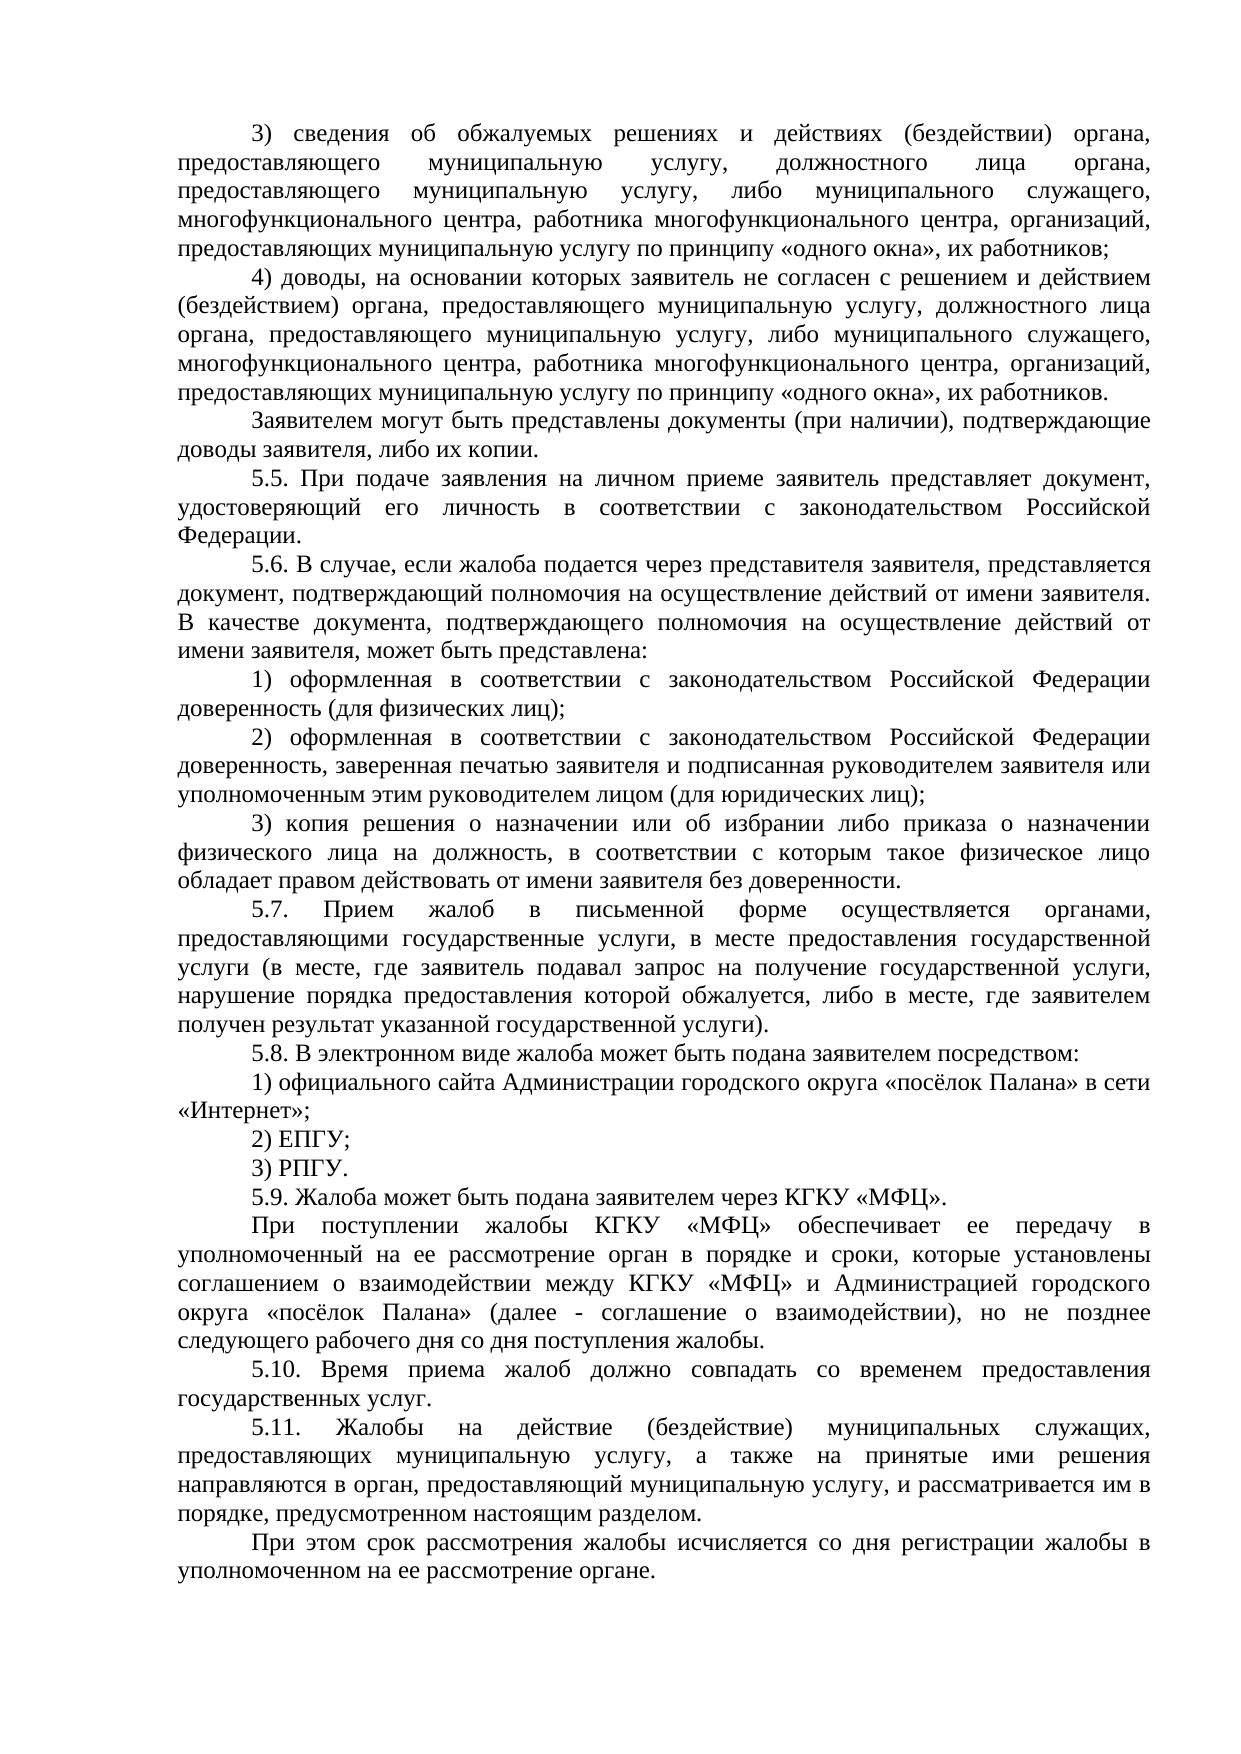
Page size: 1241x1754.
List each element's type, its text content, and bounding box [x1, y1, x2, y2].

text 3) копия решения о назначении или об избрании либо приказа о назначении физического лица на должность, в соответствии с которым такое физическое лицо обладает правом действовать от имени заявителя без доверенности. [177, 808, 1152, 894]
text 5.5. При подаче заявления на личном приеме заявитель представляет документ, удостоверяющий его личность в соответствии с законодательством Российской Федерации. [177, 463, 1152, 549]
text 1) оформленная в соответствии с законодательством Российской Федерации доверенность (для физических лиц); [177, 664, 1152, 722]
text 1) официального сайта Администрации городского округа «посёлок Палана» в сети «Интернет»; [177, 1067, 1152, 1124]
text 4) доводы, на основании которых заявитель не согласен с решением и действием (бездействием) органа, предоставляющего муниципальную услугу, должностного лица органа, предоставляющего муниципальную услугу, либо муниципального служащего, многофункционального центра, работника многофункционального центра, организаций, предоставляющих муниципальную услугу по принципу «одного окна», их работников. [177, 262, 1152, 406]
text 2) ЕПГУ; [177, 1124, 1152, 1153]
text 3) РПГУ. [177, 1153, 1152, 1182]
text 5.6. В случае, если жалоба подается через представителя заявителя, представляется документ, подтверждающий полномочия на осуществление действий от имени заявителя. В качестве документа, подтверждающего полномочия на осуществление действий от имени заявителя, может быть представлена: [177, 549, 1152, 664]
text 5.10. Время приема жалоб должно совпадать со временем предоставления государственных услуг. [177, 1354, 1152, 1412]
text 5.7. Прием жалоб в письменной форме осуществляется органами, предоставляющими государственные услуги, в месте предоставления государственной услуги (в месте, где заявитель подавал запрос на получение государственной услуги, нарушение порядка предоставления которой обжалуется, либо в месте, где заявителем получен результат указанной государственной услуги). [177, 894, 1152, 1038]
text При поступлении жалобы КГКУ «МФЦ» обеспечивает ее передачу в уполномоченный на ее рассмотрение орган в порядке и сроки, которые установлены соглашением о взаимодействии между КГКУ «МФЦ» и Администрацией городского округа «посёлок Палана» (далее - соглашение о взаимодействии), но не позднее следующего рабочего дня со дня поступления жалобы. [177, 1211, 1152, 1354]
text При этом срок рассмотрения жалобы исчисляется со дня регистрации жалобы в уполномоченном на ее рассмотрение органе. [177, 1527, 1152, 1584]
text 2) оформленная в соответствии с законодательством Российской Федерации доверенность, заверенная печатью заявителя и подписанная руководителем заявителя или уполномоченным этим руководителем лицом (для юридических лиц); [177, 722, 1152, 808]
text 5.8. В электронном виде жалоба может быть подана заявителем посредством: [177, 1038, 1152, 1067]
text 5.11. Жалобы на действие (бездействие) муниципальных служащих, предоставляющих муниципальную услугу, а также на принятые ими решения направляются в орган, предоставляющий муниципальную услугу, и рассматривается им в порядке, предусмотренном настоящим разделом. [177, 1412, 1152, 1527]
text 5.9. Жалоба может быть подана заявителем через КГКУ «МФЦ». [177, 1182, 1152, 1211]
text Заявителем могут быть представлены документы (при наличии), подтверждающие доводы заявителя, либо их копии. [177, 406, 1152, 463]
text 3) сведения об обжалуемых решениях и действиях (бездействии) органа, предоставляющего муниципальную услугу, должностного лица органа, предоставляющего муниципальную услугу, либо муниципального служащего, многофункционального центра, работника многофункционального центра, организаций, предоставляющих муниципальную услугу по принципу «одного окна», их работников; [177, 118, 1152, 262]
